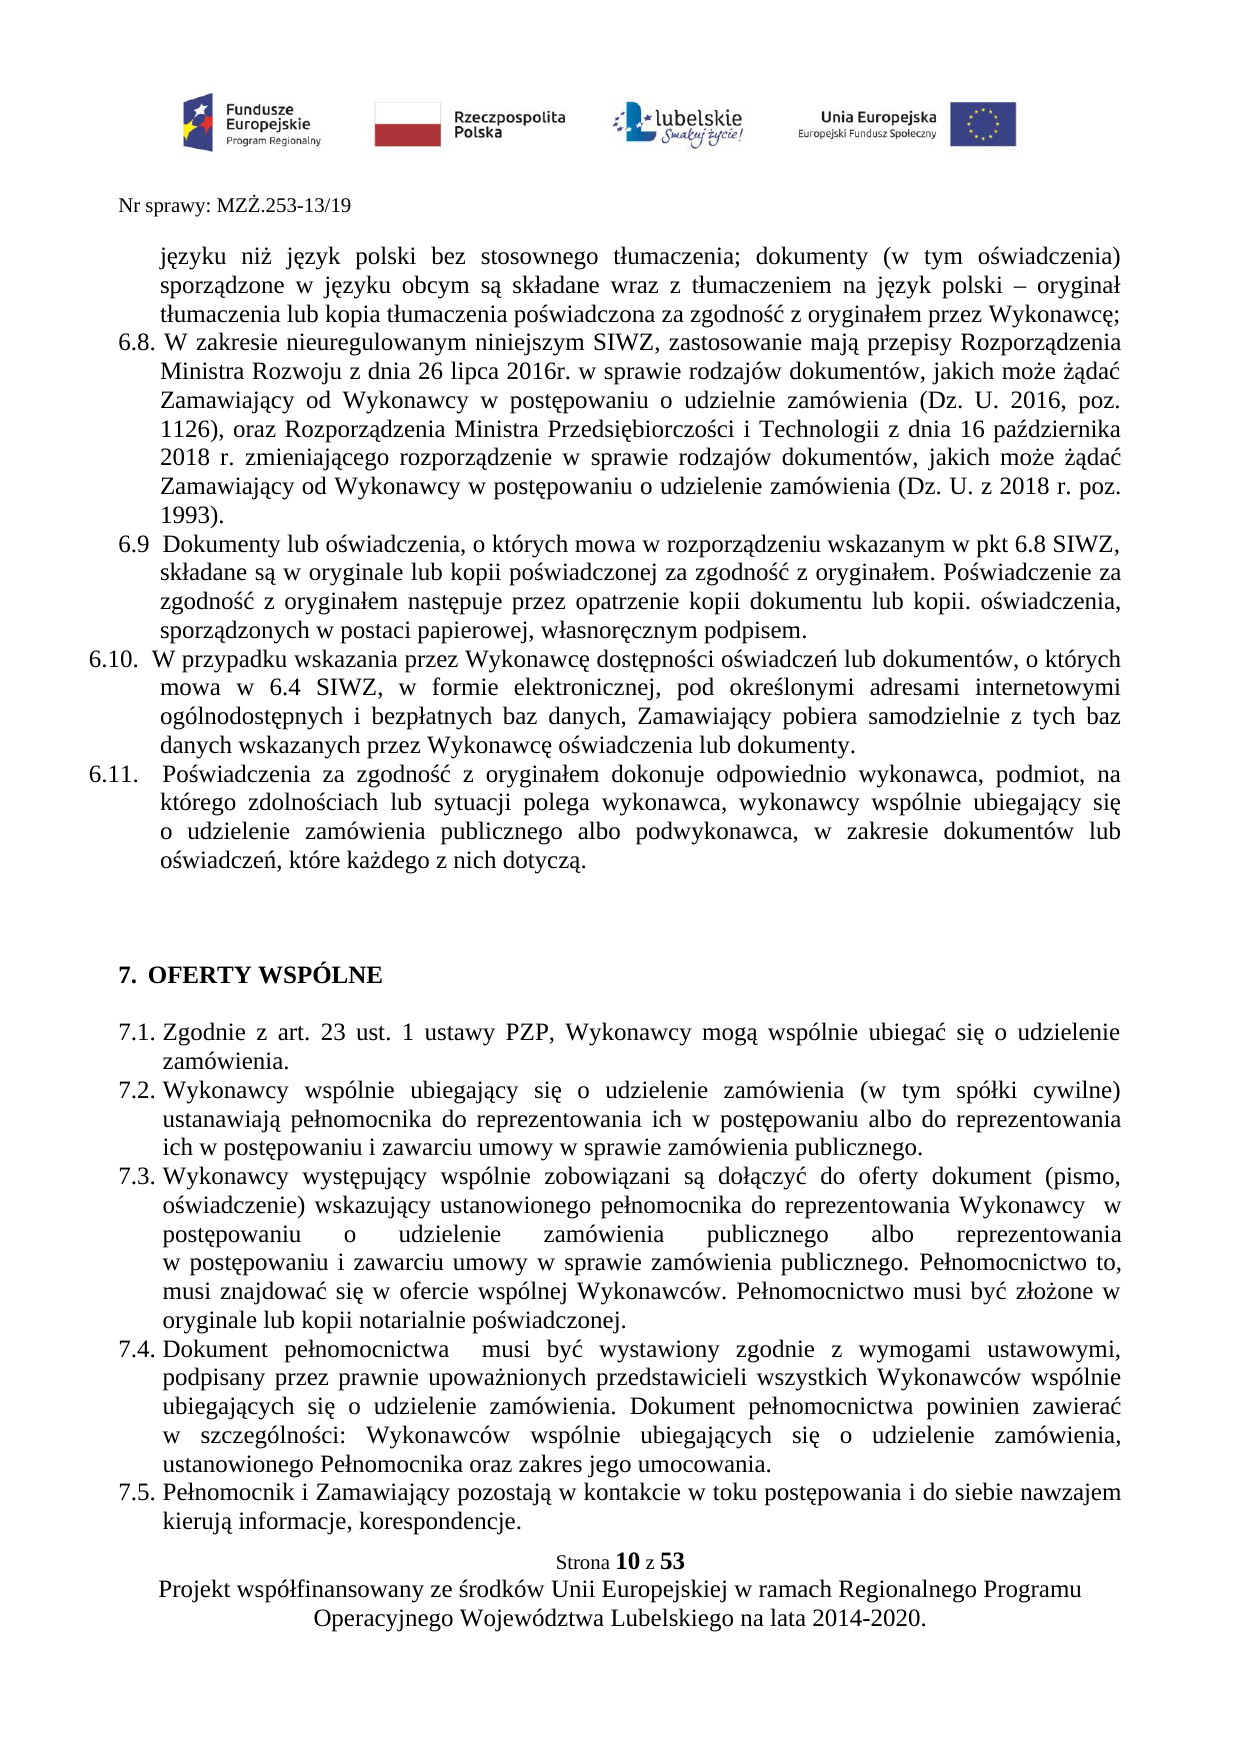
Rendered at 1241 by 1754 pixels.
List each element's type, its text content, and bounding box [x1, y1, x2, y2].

list Zgodnie z art. 23 ust. 1 ustawy PZP, Wykonawcy mogą wspólnie ubiegać się o udzielenie zamówienia. [118, 1017, 1122, 1075]
list Dokument pełnomocnictwa musi być wystawiony zgodnie z wymogami ustawowymi, podpisany przez prawnie upoważnionych przedstawicieli wszystkich Wykonawców wspólnie ubiegających się o udzielenie zamówienia. Dokument pełnomocnictwa powinien zawierać w szczególności: Wykonawców wspólnie ubiegających się o udzielenie zamówienia, ustanowionego Pełnomocnika oraz zakres jego umocowania. [118, 1334, 1122, 1477]
text 6.10. W przypadku wskazania przez Wykonawcę dostępności oświadczeń lub dokumentów, o których mowa w 6.4 SIWZ, w formie elektronicznej, pod określonymi adresami internetowymi ogólnodostępnych i bezpłatnych baz danych, Zamawiający pobiera samodzielnie z tych baz danych wskazanych przez Wykonawcę oświadczenia lub dokumenty. [88, 644, 1122, 759]
list Wykonawcy wspólnie ubiegający się o udzielenie zamówienia (w tym spółki cywilne) ustanawiają pełnomocnika do reprezentowania ich w postępowaniu albo do reprezentowania ich w postępowaniu i zawarciu umowy w sprawie zamówienia publicznego. [118, 1075, 1122, 1161]
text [118, 241, 1122, 327]
text 6.9 Dokumenty lub oświadczenia, o których mowa w rozporządzeniu wskazanym w pkt 6.8 SIWZ, składane są w oryginale lub kopii poświadczonej za zgodność z oryginałem. Poświadczenie za zgodność z oryginałem następuje przez opatrzenie kopii dokumentu lub kopii. oświadczenia, sporządzonych w postaci papierowej, własnoręcznym podpisem. [118, 529, 1122, 644]
text 6.11. Poświadczenia za zgodność z oryginałem dokonuje odpowiednio wykonawca, podmiot, na którego zdolnościach lub sytuacji polega wykonawca, wykonawcy wspólnie ubiegający się o udzielenie zamówienia publicznego albo podwykonawca, w zakresie dokumentów lub oświadczeń, które każdego z nich dotyczą. [88, 759, 1122, 874]
list OFERTY WSPÓLNE [118, 960, 1124, 989]
list Pełnomocnik i Zamawiający pozostają w kontakcie w toku postępowania i do siebie nawzajem kierują informacje, korespondencje. [118, 1477, 1122, 1535]
text 6.8. W zakresie nieuregulowanym niniejszym SIWZ, zastosowanie mają przepisy Rozporządzenia Ministra Rozwoju z dnia 26 lipca 2016r. w sprawie rodzajów dokumentów, jakich może żądać Zamawiający od Wykonawcy w postępowaniu o udzielnie zamówienia (Dz. U. 2016, poz. 1126), oraz Rozporządzenia Ministra Przedsiębiorczości i Technologii z dnia 16 października 2018 r. zmieniającego rozporządzenie w sprawie rodzajów dokumentów, jakich może żądać Zamawiający od Wykonawcy w postępowaniu o udzielenie zamówienia (Dz. U. z 2018 r. poz. 1993). [118, 327, 1122, 529]
list Wykonawcy występujący wspólnie zobowiązani są dołączyć do oferty dokument (pismo, oświadczenie) wskazujący ustanowionego pełnomocnika do reprezentowania Wykonawcy w postępowaniu o udzielenie zamówienia publicznego albo reprezentowania w postępowaniu i zawarciu umowy w sprawie zamówienia publicznego. Pełnomocnictwo to, musi znajdować się w ofercie wspólnej Wykonawców. Pełnomocnictwo musi być złożone w oryginale lub kopii notarialnie poświadczonej. [118, 1161, 1122, 1334]
